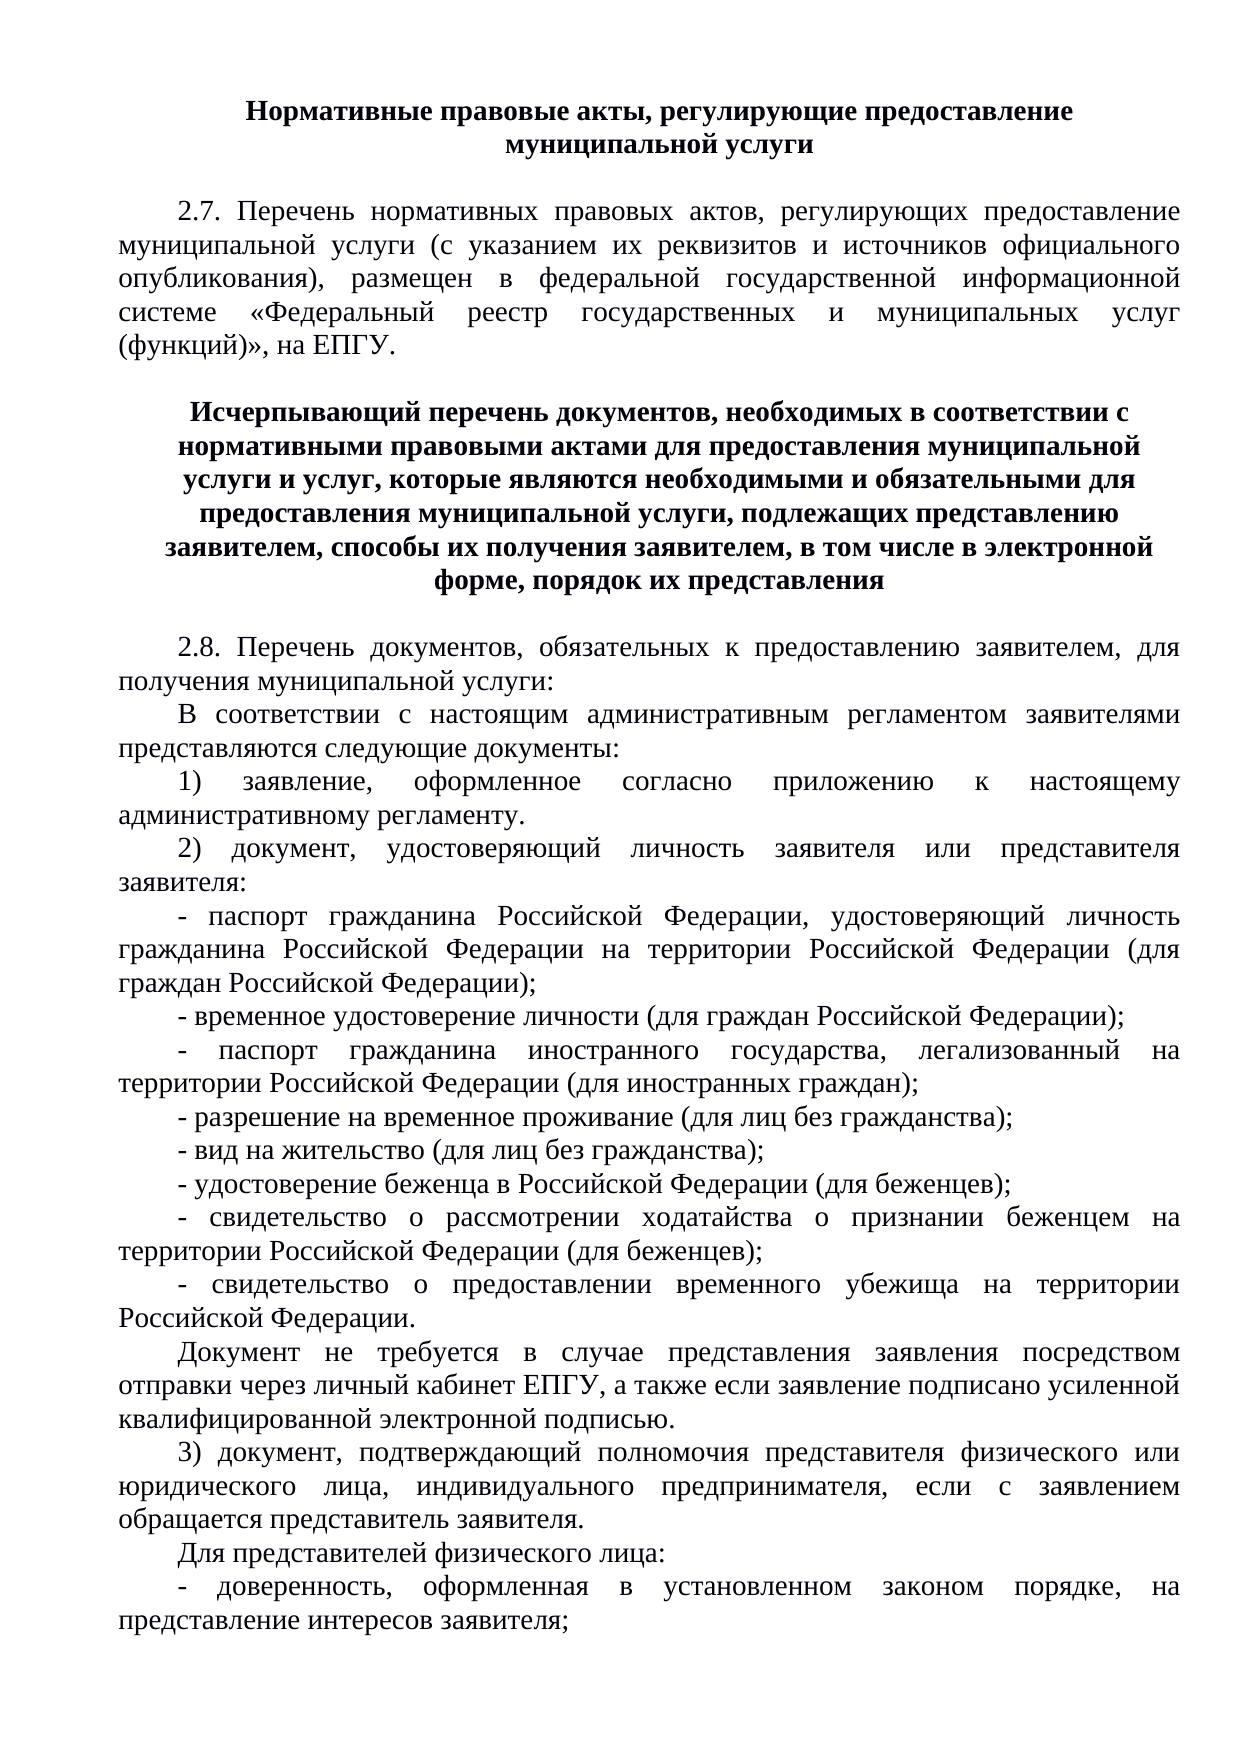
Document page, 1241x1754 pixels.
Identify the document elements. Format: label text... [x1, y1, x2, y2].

text - вид на жительство (для лиц без гражданства); [118, 1132, 1181, 1166]
text - паспорт гражданина иностранного государства, легализованный на территории Российской Федерации (для иностранных граждан); [118, 1032, 1181, 1099]
text - доверенность, оформленная в установленном законом порядке, на представление интересов заявителя; [118, 1568, 1181, 1636]
text 2.8. Перечень документов, обязательных к предоставлению заявителем, для получения муниципальной услуги: [118, 629, 1181, 696]
text - временное удостоверение личности (для граждан Российской Федерации); [118, 998, 1181, 1032]
text 3) документ, подтверждающий полномочия представителя физического или юридического лица, индивидуального предпринимателя, если с заявлением обращается представитель заявителя. [118, 1434, 1181, 1535]
text Для представителей физического лица: [118, 1535, 1181, 1568]
text - разрешение на временное проживание (для лиц без гражданства); [118, 1099, 1181, 1132]
text - свидетельство о предоставлении временного убежища на территории Российской Федерации. [118, 1267, 1181, 1334]
text - свидетельство о рассмотрении ходатайства о признании беженцем на территории Российской Федерации (для беженцев); [118, 1199, 1181, 1267]
text - паспорт гражданина Российской Федерации, удостоверяющий личность гражданина Российской Федерации на территории Российской Федерации (для граждан Российской Федерации); [118, 898, 1181, 998]
subtitle Нормативные правовые акты, регулирующие предоставление муниципальной услуги [138, 93, 1181, 160]
text 2.7. Перечень нормативных правовых актов, регулирующих предоставление муниципальной услуги (с указанием их реквизитов и источников официального опубликования), размещен в федеральной государственной информационной системе «Федеральный реестр государственных и муниципальных услуг (функций)», на ЕПГУ. [118, 193, 1181, 361]
subtitle Исчерпывающий перечень документов, необходимых в соответствии с нормативными правовыми актами для предоставления муниципальной услуги и услуг, которые являются необходимыми и обязательными для предоставления муниципальной услуги, подлежащих представлению заявителем, способы их получения заявителем, в том числе в электронной форме, порядок их представления [138, 394, 1181, 596]
text 2) документ, удостоверяющий личность заявителя или представителя заявителя: [118, 831, 1181, 898]
text Документ не требуется в случае представления заявления посредством отправки через личный кабинет ЕПГУ, а также если заявление подписано усиленной квалифицированной электронной подписью. [118, 1334, 1181, 1434]
text - удостоверение беженца в Российской Федерации (для беженцев); [118, 1166, 1181, 1199]
text 1) заявление, оформленное согласно приложению к настоящему административному регламенту. [118, 763, 1181, 831]
text В соответствии с настоящим административным регламентом заявителями представляются следующие документы: [118, 696, 1181, 763]
